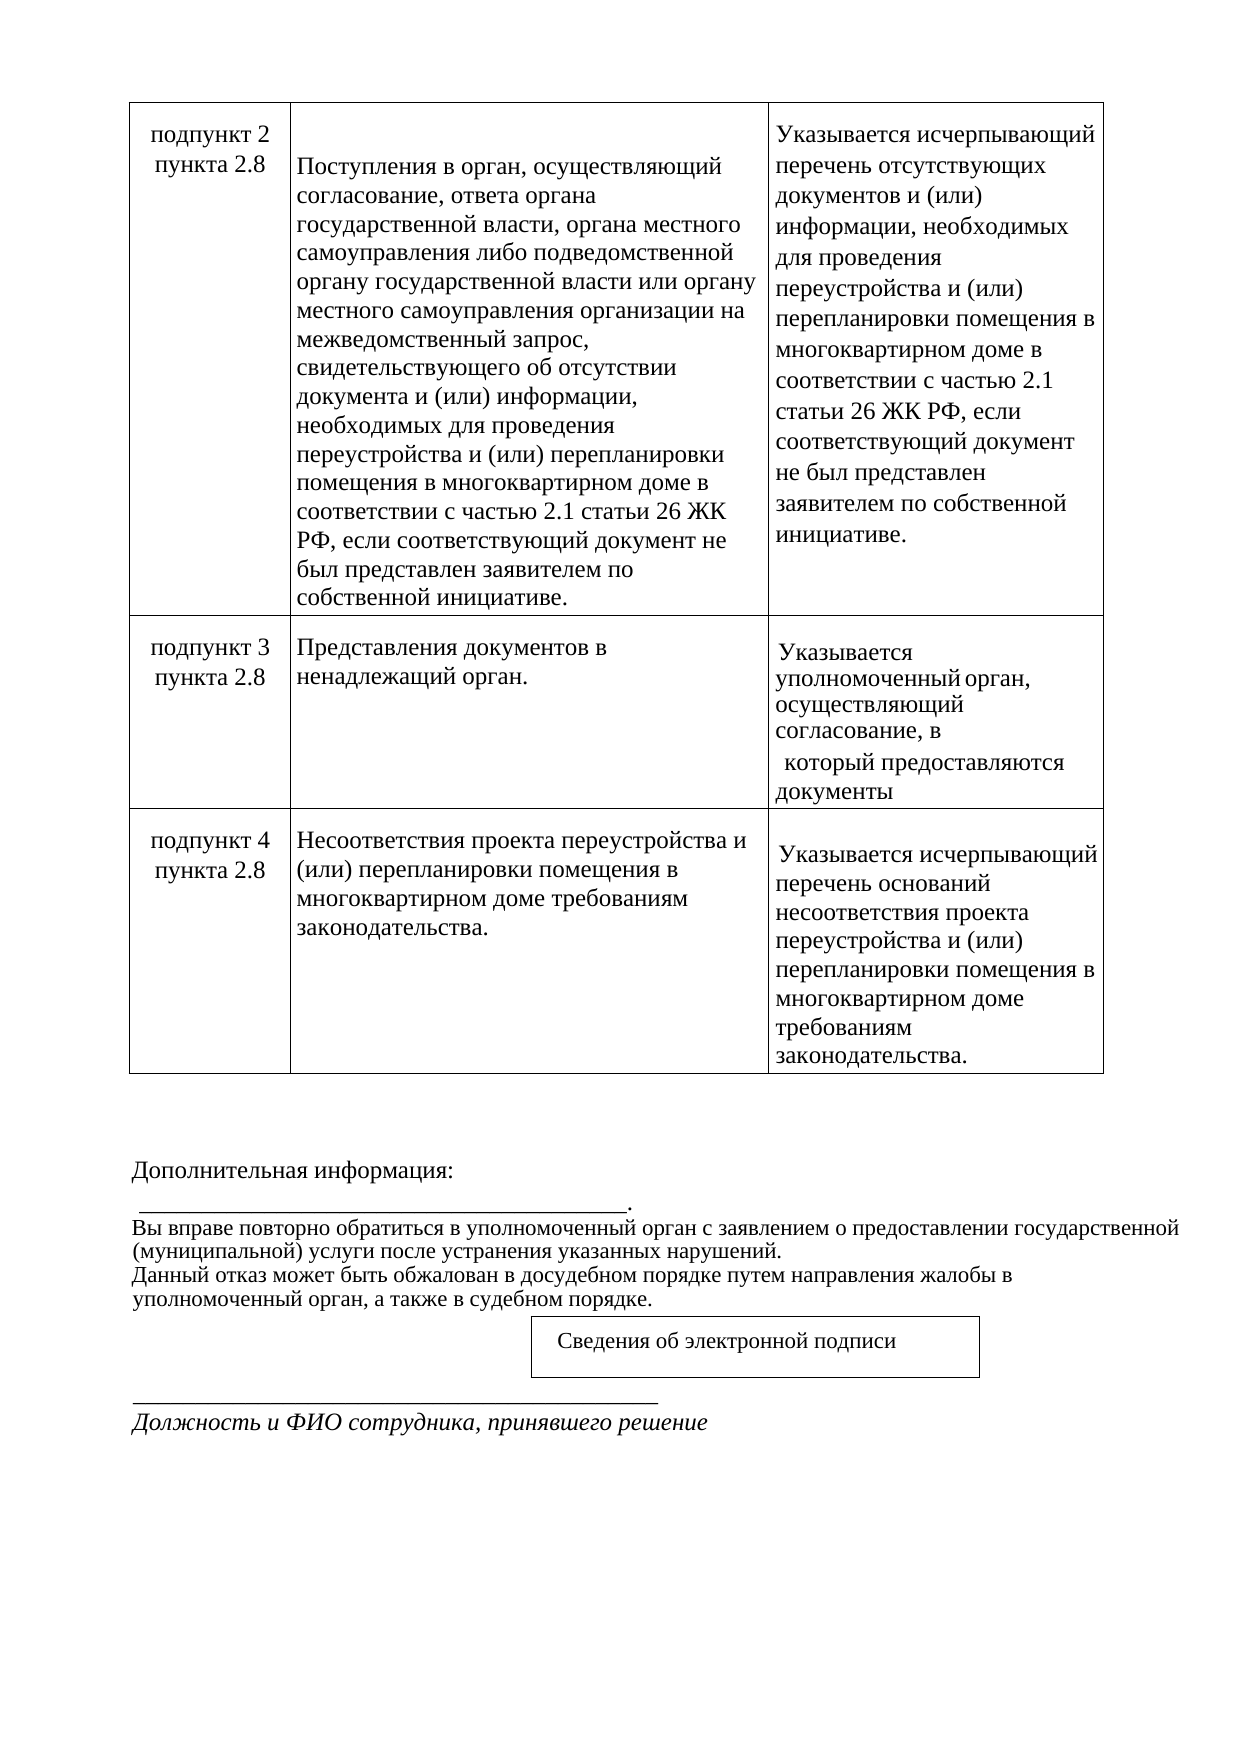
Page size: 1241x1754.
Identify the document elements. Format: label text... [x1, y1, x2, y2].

text Должность и ФИО сотрудника, принявшего решение [133, 1407, 1086, 1435]
table_header Указывается исчерпывающий перечень отсутствующих документов и (или) информации, необходимых для проведения переустройства и (или) перепланировки помещения в многоквартирном доме в соответствии с частью 2.1 статьи 26 ЖК РФ, если соответствующий документ не был представлен заявителем по собственной инициативе. [769, 103, 1103, 615]
table_header подпункт 2 пункта 2.8 [130, 103, 290, 615]
table_cell подпункт 3 пункта 2.8 [130, 616, 290, 808]
table_cell Указывается уполномоченный орган, осуществляющий согласование, в который предоставляются документы [769, 616, 1103, 808]
table_header Поступления в орган, осуществляющий согласование, ответа органа государственной власти, органа местного самоуправления либо подведомственной органу государственной власти или органу местного самоуправления организации на межведомственный запрос, свидетельствующего об отсутствии документа и (или) информации, необходимых для проведения переустройства и (или) перепланировки помещения в многоквартирном доме в соответствии с частью 2.1 статьи 26 ЖК РФ, если соответствующий документ не был представлен заявителем по собственной инициативе. [291, 103, 768, 615]
text Вы вправе повторно обратиться в уполномоченный орган с заявлением о предоставлении государственной (муниципальной) услуги после устранения указанных нарушений. [131, 1216, 1181, 1263]
table_cell Указывается исчерпывающий перечень оснований несоответствия проекта переустройства и (или) перепланировки помещения в многоквартирном доме требованиям законодательства. [769, 809, 1103, 1073]
table_cell Несоответствия проекта переустройства и (или) перепланировки помещения в многоквартирном доме требованиям законодательства. [291, 809, 768, 1073]
table_header Сведения об электронной подписи [532, 1317, 979, 1377]
table_cell подпункт 4 пункта 2.8 [130, 809, 290, 1073]
text Дополнительная информация: [131, 1158, 1181, 1184]
text Данный отказ может быть обжалован в досудебном порядке путем направления жалобы в уполномоченный орган, а также в судебном порядке. [131, 1263, 1181, 1311]
text __________________________________________ [133, 1339, 1086, 1407]
table_cell Представления документов в ненадлежащий орган. [291, 616, 768, 808]
text _______________________________________. [133, 1187, 1181, 1216]
